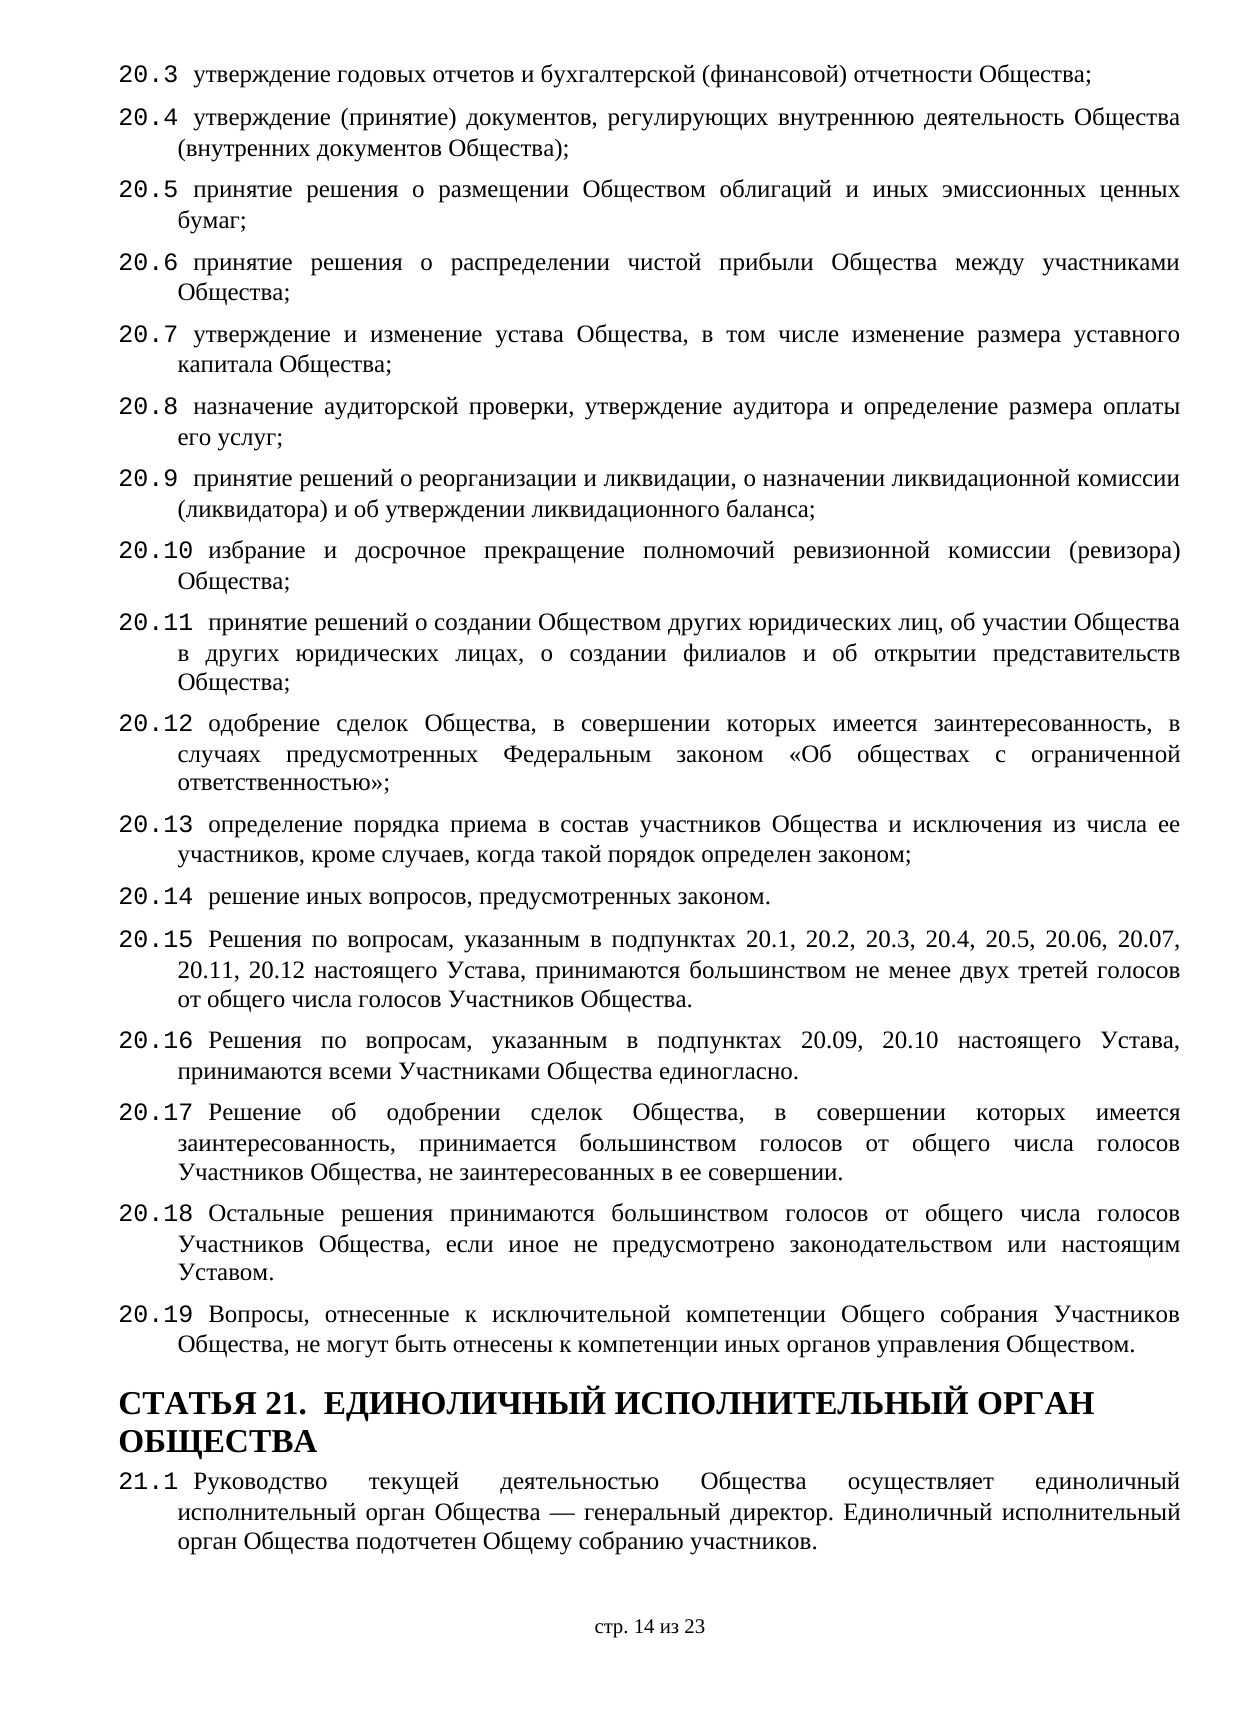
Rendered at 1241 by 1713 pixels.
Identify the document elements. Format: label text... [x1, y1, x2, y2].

subtitle Единоличный исполнительный орган Общества [118, 1383, 1181, 1460]
list избрание и досрочное прекращение полномочий ревизионной комиссии (ревизора) Общества; [118, 535, 1181, 594]
list принятие решения о размещении Обществом облигаций и иных эмиссионных ценных бумаг; [118, 174, 1181, 234]
list Руководство текущей деятельностью Общества осуществляет единоличный исполнительный орган Общества — генеральный директор. Единоличный исполнительный орган Общества подотчетен Общему собранию участников. [118, 1466, 1181, 1554]
list принятие решений о реорганизации и ликвидации, о назначении ликвидационной комиссии (ликвидатора) и об утверждении ликвидационного баланса; [118, 463, 1181, 522]
list Остальные решения принимаются большинством голосов от общего числа голосов Участников Общества, если иное не предусмотрено законодательством или настоящим Уставом. [118, 1198, 1181, 1286]
list принятие решения о распределении чистой прибыли Общества между участниками Общества; [118, 247, 1181, 306]
list утверждение (принятие) документов, регулирующих внутреннюю деятельность Общества (внутренних документов Общества); [118, 102, 1181, 162]
list принятие решений о создании Обществом других юридических лиц, об участии Общества в других юридических лицах, о создании филиалов и об открытии представительств Общества; [118, 607, 1181, 695]
list назначение аудиторской проверки, утверждение аудитора и определение размера оплаты его услуг; [118, 391, 1181, 450]
list одобрение сделок Общества, в совершении которых имеется заинтересованность, в случаях предусмотренных Федеральным законом «Об обществах с ограниченной ответственностью»; [118, 708, 1181, 796]
list решение иных вопросов, предусмотренных законом. [118, 881, 1181, 912]
list утверждение годовых отчетов и бухгалтерской (финансовой) отчетности Общества; [118, 59, 1181, 90]
list Решения по вопросам, указанным в подпунктах 20.09, 20.10 настоящего Устава, принимаются всеми Участниками Общества единогласно. [118, 1025, 1181, 1084]
list Решения по вопросам, указанным в подпунктах 20.1, 20.2, 20.3, 20.4, 20.5, 20.06, 20.07, 20.11, 20.12 настоящего Устава, принимаются большинством не менее двух третей голосов от общего числа голосов Участников Общества. [118, 924, 1181, 1012]
list утверждение и изменение устава Общества, в том числе изменение размера уставного капитала Общества; [118, 319, 1181, 378]
list Вопросы, отнесенные к исключительной компетенции Общего собрания Участников Общества, не могут быть отнесены к компетенции иных органов управления Обществом. [118, 1299, 1181, 1358]
list определение порядка приема в состав участников Общества и исключения из числа ее участников, кроме случаев, когда такой порядок определен законом; [118, 809, 1181, 868]
list Решение об одобрении сделок Общества, в совершении которых имеется заинтересованность, принимается большинством голосов от общего числа голосов Участников Общества, не заинтересованных в ее совершении. [118, 1097, 1181, 1185]
